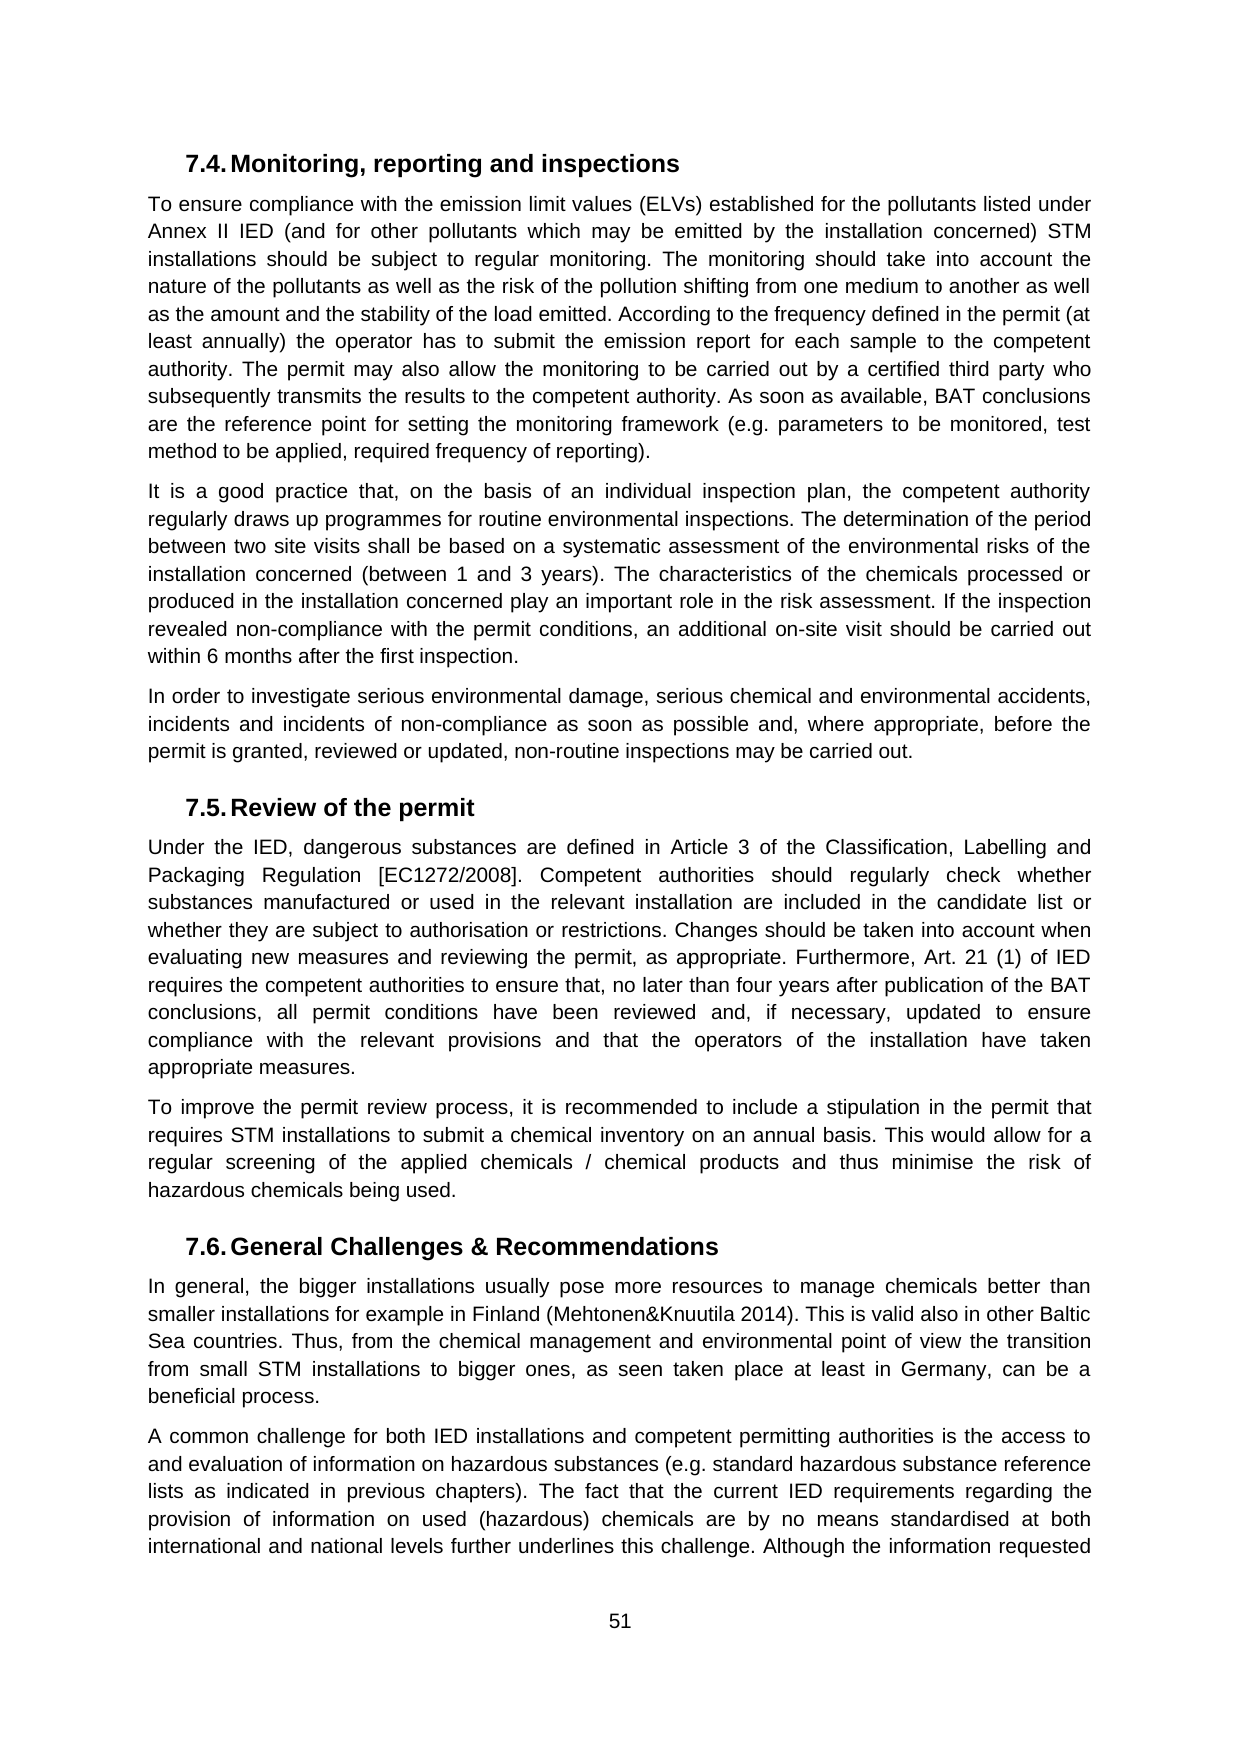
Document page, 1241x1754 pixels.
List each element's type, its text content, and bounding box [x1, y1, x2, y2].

text In general, the bigger installations usually pose more resources to manage chemicals better than smaller installations for example in Finland (Mehtonen&Knuutila 2014). This is valid also in other Baltic Sea countries. Thus, from the chemical management and environmental point of view the transition from small STM installations to bigger ones, as seen taken place at least in Germany, can be a beneficial process. [148, 1274, 1093, 1408]
subtitle General Challenges & Recommendations [185, 1230, 1093, 1261]
subtitle Review of the permit [185, 791, 1093, 823]
text Under the IED, dangerous substances are defined in Article 3 of the Classification, Labelling and Packaging Regulation [EC1272/2008]. Competent authorities should regularly check whether substances manufactured or used in the relevant installation are included in the candidate list or whether they are subject to authorisation or restrictions. Changes should be taken into account when evaluating new measures and reviewing the permit, as appropriate. Furthermore, Art. 21 (1) of IED requires the competent authorities to ensure that, no later than four years after publication of the BAT conclusions, all permit conditions have been reviewed and, if necessary, updated to ensure compliance with the relevant provisions and that the operators of the installation have taken appropriate measures. [148, 835, 1093, 1079]
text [148, 1424, 1093, 1558]
text In order to investigate serious environmental damage, serious chemical and environmental accidents, incidents and incidents of non-compliance as soon as possible and, where appropriate, before the permit is granted, reviewed or updated, non-routine inspections may be carried out. [148, 684, 1093, 763]
text It is a good practice that, on the basis of an individual inspection plan, the competent authority regularly draws up programmes for routine environmental inspections. The determination of the period between two site visits shall be based on a systematic assessment of the environmental risks of the installation concerned (between 1 and 3 years). The characteristics of the chemicals processed or produced in the installation concerned play an important role in the risk assessment. If the inspection revealed non-compliance with the permit conditions, an additional on-site visit should be carried out within 6 months after the first inspection. [148, 479, 1093, 668]
text To improve the permit review process, it is recommended to include a stipulation in the permit that requires STM installations to submit a chemical inventory on an annual basis. This would allow for a regular screening of the applied chemicals / chemical products and thus minimise the risk of hazardous chemicals being used. [148, 1095, 1093, 1202]
subtitle Monitoring, reporting and inspections [185, 148, 1093, 179]
text To ensure compliance with the emission limit values (ELVs) established for the pollutants listed under Annex II IED (and for other pollutants which may be emitted by the installation concerned) STM installations should be subject to regular monitoring. The monitoring should take into account the nature of the pollutants as well as the risk of the pollution shifting from one medium to another as well as the amount and the stability of the load emitted. According to the frequency defined in the permit (at least annually) the operator has to submit the emission report for each sample to the competent authority. The permit may also allow the monitoring to be carried out by a certified third party who subsequently transmits the results to the competent authority. As soon as available, BAT conclusions are the reference point for setting the monitoring framework (e.g. parameters to be monitored, test method to be applied, required frequency of reporting). [148, 191, 1093, 463]
